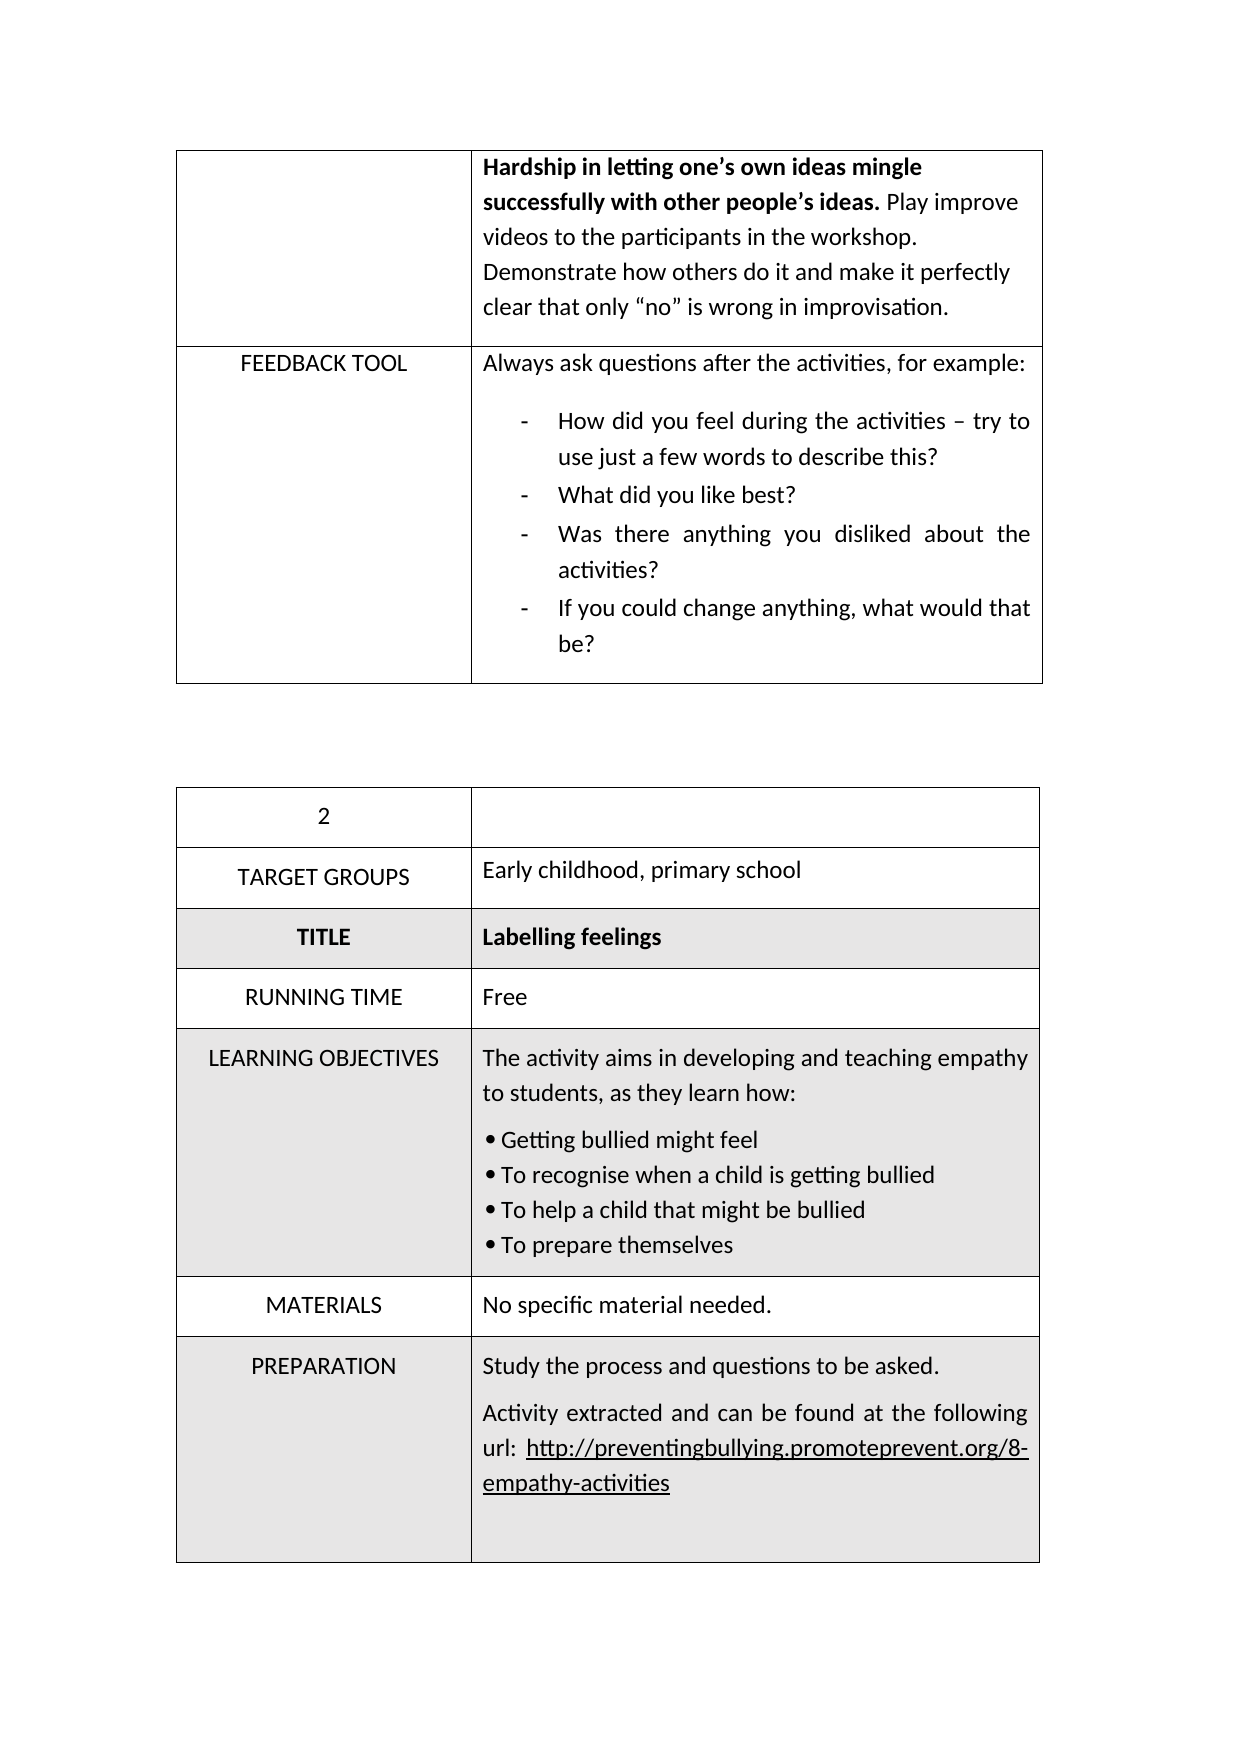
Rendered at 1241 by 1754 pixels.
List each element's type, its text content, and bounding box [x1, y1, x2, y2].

table_cell TITLE [177, 909, 471, 968]
table_cell Labelling feelings [472, 909, 1039, 968]
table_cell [472, 151, 1042, 346]
table_header [472, 788, 1039, 847]
table_cell Early childhood, primary school [472, 848, 1039, 907]
table_cell LEARNING OBJECTIVES [177, 1029, 471, 1276]
table_cell Free [472, 969, 1039, 1028]
table_cell The activity aims in developing and teaching empathy to students, as they learn how: Getting bullied might feel To recognise when a child is getting bullied To help a child that might be bullied To prepare themselves [472, 1029, 1039, 1276]
table_cell RUNNING TIME [177, 969, 471, 1028]
table_cell FEEDBACK TOOL [177, 347, 471, 683]
table_cell Always ask questions after the activities, for example: How did you feel during the activities – try to use just a few words to describe this? What did you like best? Was there anything you disliked about the activities? If you could change anything, what would that be? [472, 347, 1042, 683]
table_cell No specific material needed. [472, 1277, 1039, 1336]
table_cell MATERIALS [177, 1277, 471, 1336]
table_cell TARGET GROUPS [177, 848, 471, 907]
table_cell Study the process and questions to be asked. Activity extracted and can be found at the following url: http://preventingbullying.promoteprevent.org/8-empathy-activities [472, 1337, 1039, 1562]
table_header 2 [177, 788, 471, 847]
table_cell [177, 151, 471, 346]
table_cell PREPARATION [177, 1337, 471, 1562]
